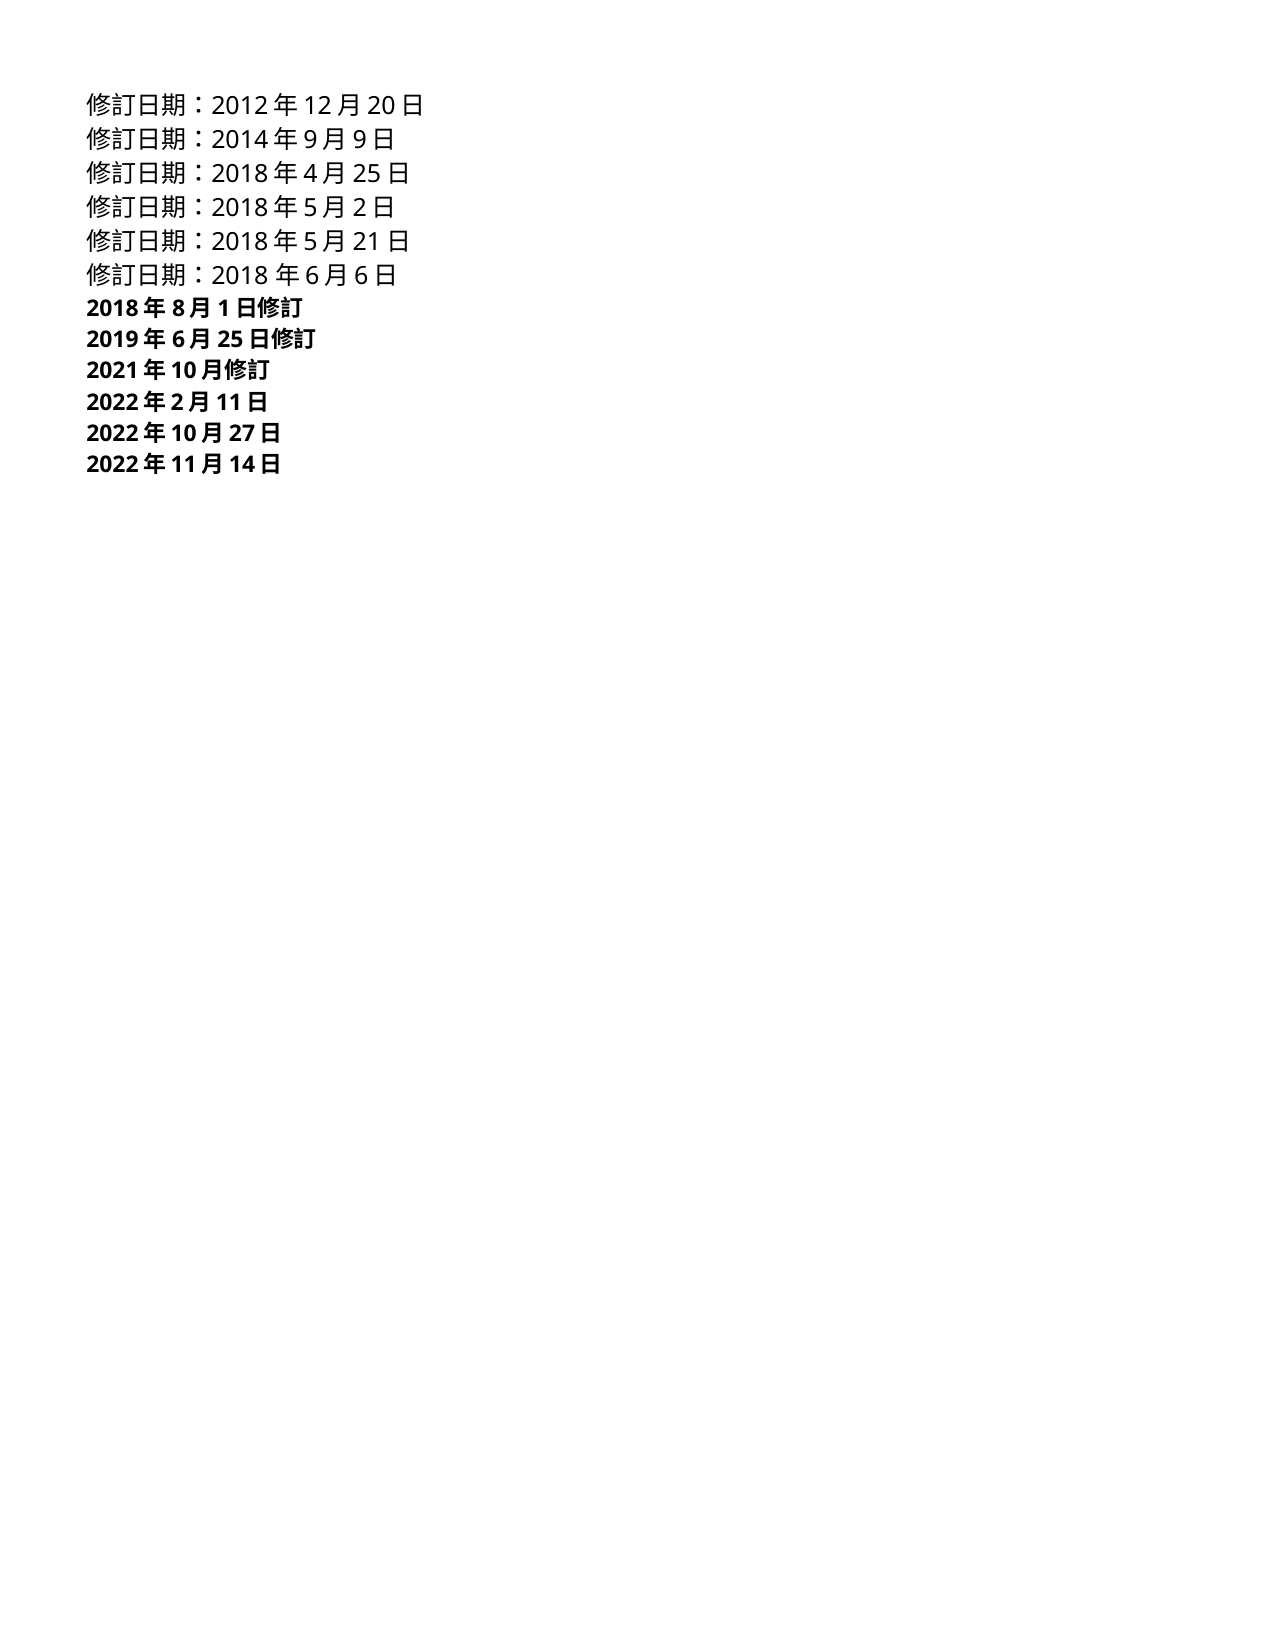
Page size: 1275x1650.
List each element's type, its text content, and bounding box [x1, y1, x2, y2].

text 2022年2月11日 [86, 385, 1200, 417]
text 2019年 6月25日修訂 [86, 323, 1200, 354]
text 修訂日期：2012年12月20日 [86, 87, 1200, 121]
text 2022年11月14日 [86, 448, 1200, 479]
text 2021年10月修訂 [86, 354, 1200, 385]
text 修訂日期：2018 年6月6日 [86, 258, 1200, 292]
text 修訂日期：2018年5月21日 [86, 223, 1200, 258]
text 修訂日期：2018年4月25日 [86, 155, 1200, 189]
text 2022年10月27日 [86, 417, 1200, 448]
text 修訂日期：2014年9月9日 [86, 121, 1200, 155]
text 修訂日期：2018年5月2日 [86, 189, 1200, 223]
text 2018年 8月1日修訂 [86, 292, 1200, 323]
